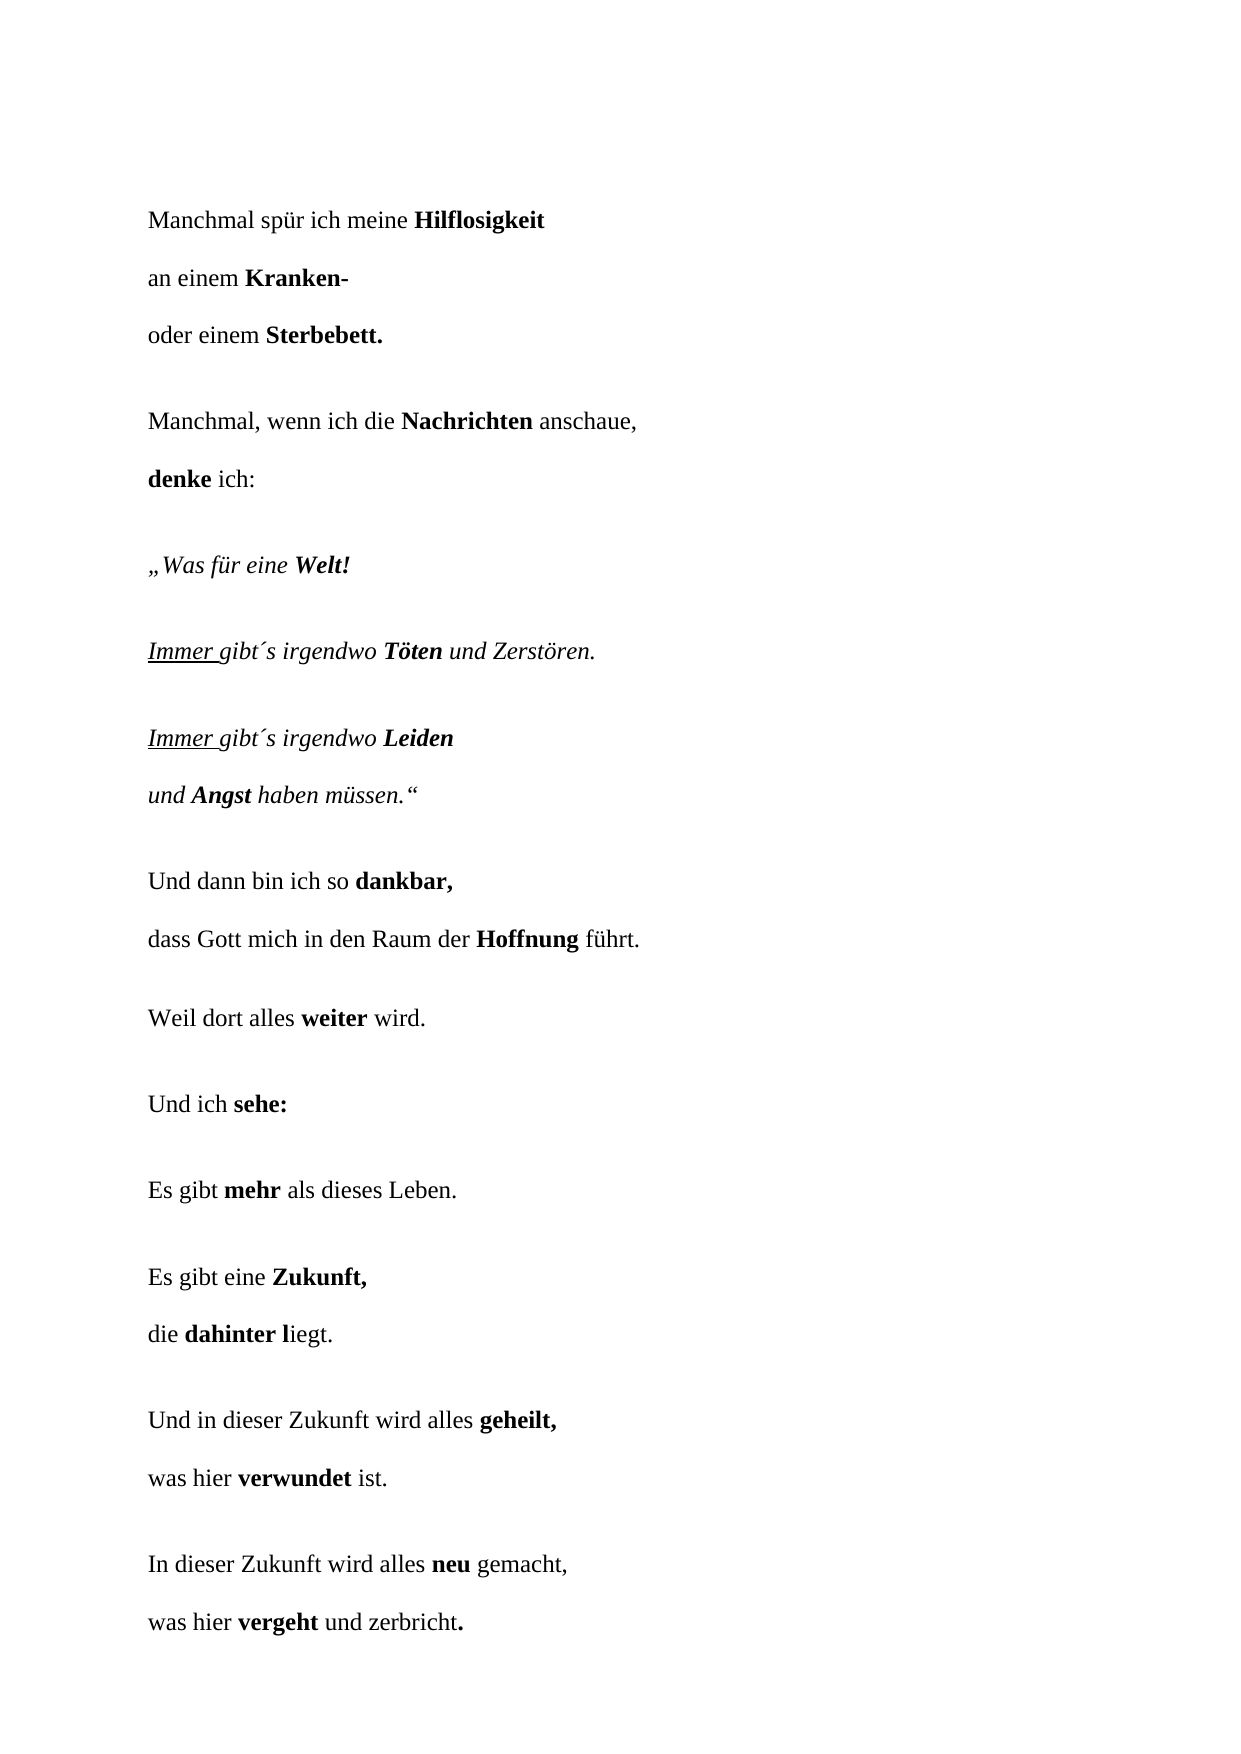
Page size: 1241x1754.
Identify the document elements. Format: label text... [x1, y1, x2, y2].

text Es gibt mehr als dieses Leben. [148, 1175, 1093, 1204]
text Es gibt eine Zukunft, [148, 1262, 1093, 1290]
text Immer gibt´s irgendwo Töten und Zerstören. [148, 636, 1093, 665]
text Und dann bin ich so dankbar, [148, 866, 1093, 895]
text Und ich sehe: [148, 1089, 1093, 1118]
text Immer gibt´s irgendwo Leiden [148, 723, 1093, 751]
text In dieser Zukunft wird alles neu gemacht, [148, 1549, 1093, 1578]
text Manchmal spür ich meine Hilflosigkeit [148, 205, 1093, 234]
text was hier vergeht und zerbricht. [148, 1607, 1093, 1635]
text an einem Kranken- [148, 263, 1093, 291]
text „Was für eine Welt! [148, 550, 1093, 579]
text oder einem Sterbebett. [148, 320, 1093, 349]
text dass Gott mich in den Raum der Hoffnung führt. [148, 924, 1093, 953]
text Weil dort alles weiter wird. [148, 1003, 1093, 1032]
text was hier verwundet ist. [148, 1463, 1093, 1492]
text Und in dieser Zukunft wird alles geheilt, [148, 1405, 1093, 1434]
text die dahinter liegt. [148, 1319, 1093, 1348]
text Manchmal, wenn ich die Nachrichten anschaue, [148, 406, 1093, 435]
text denke ich: [148, 464, 1093, 493]
text und Angst haben müssen.“ [148, 780, 1093, 809]
